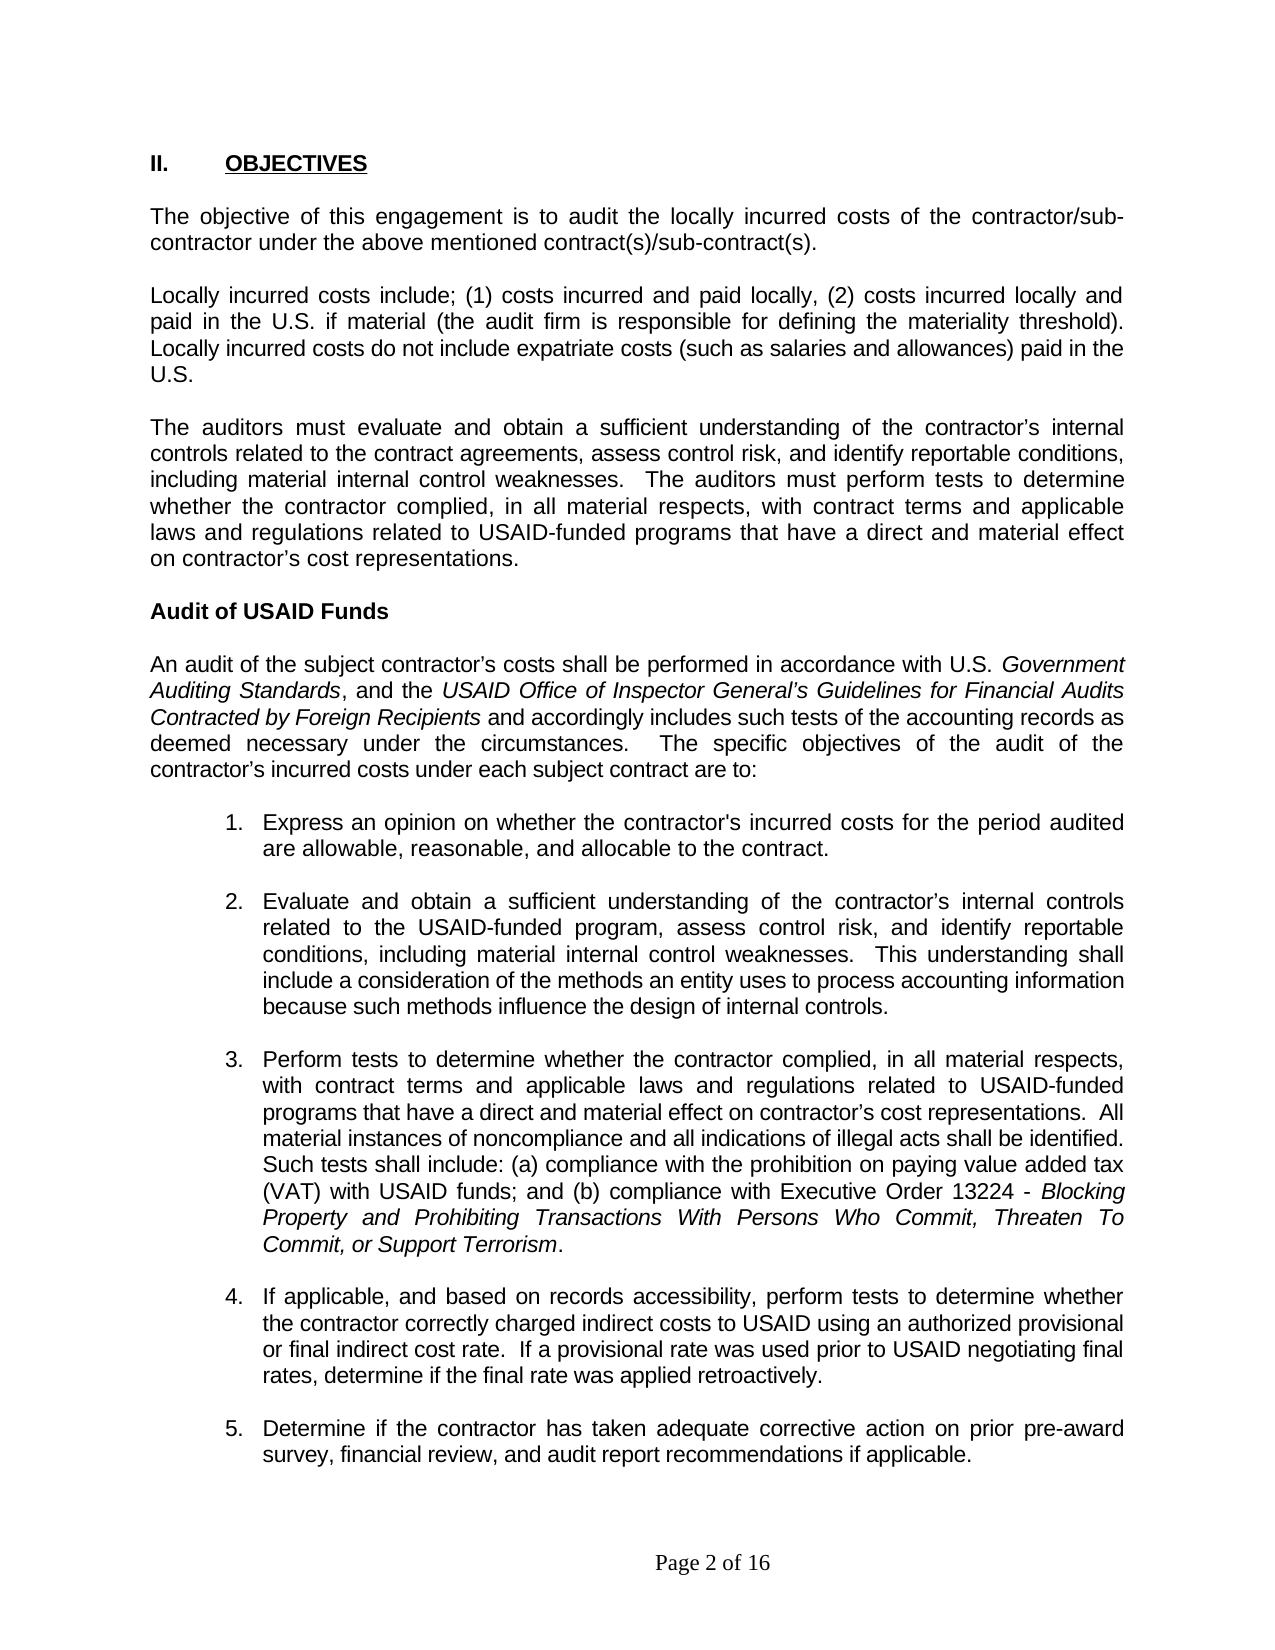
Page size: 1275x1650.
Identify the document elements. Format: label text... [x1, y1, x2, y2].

text An audit of the subject contractor’s costs shall be performed in accordance with U.S. Government Auditing Standards, and the USAID Office of Inspector General’s Guidelines for Financial Audits Contracted by Foreign Recipients and accordingly includes such tests of the accounting records as deemed necessary under the circumstances. The specific objectives of the audit of the contractor’s incurred costs under each subject contract are to: [150, 651, 1125, 782]
list If applicable, and based on records accessibility, perform tests to determine whether the contractor correctly charged indirect costs to USAID using an authorized provisional or final indirect cost rate. If a provisional rate was used prior to USAID negotiating final rates, determine if the final rate was applied retroactively. [225, 1283, 1125, 1389]
text The auditors must evaluate and obtain a sufficient understanding of the contractor’s internal controls related to the contract agreements, assess control risk, and identify reportable conditions, including material internal control weaknesses. The auditors must perform tests to determine whether the contractor complied, in all material respects, with contract terms and applicable laws and regulations related to USAID-funded programs that have a direct and material effect on contractor’s cost representations. [150, 413, 1125, 572]
text II. OBJECTIVES [150, 150, 1125, 176]
text Audit of USAID Funds [150, 598, 1125, 624]
list Determine if the contractor has taken adequate corrective action on prior pre-award survey, financial review, and audit report recommendations if applicable. [225, 1415, 1125, 1468]
list Express an opinion on whether the contractor's incurred costs for the period audited are allowable, reasonable, and allocable to the contract. [225, 809, 1125, 862]
text Locally incurred costs include; (1) costs incurred and paid locally, (2) costs incurred locally and paid in the U.S. if material (the audit firm is responsible for defining the materiality threshold). Locally incurred costs do not include expatriate costs (such as salaries and allowances) paid in the U.S. [150, 282, 1125, 387]
list Evaluate and obtain a sufficient understanding of the contractor’s internal controls related to the USAID-funded program, assess control risk, and identify reportable conditions, including material internal control weaknesses. This understanding shall include a consideration of the methods an entity uses to process accounting information because such methods influence the design of internal controls. [225, 888, 1125, 1020]
list Perform tests to determine whether the contractor complied, in all material respects, with contract terms and applicable laws and regulations related to USAID-funded programs that have a direct and material effect on contractor’s cost representations. All material instances of noncompliance and all indications of illegal acts shall be identified. Such tests shall include: (a) compliance with the prohibition on paying value added tax (VAT) with USAID funds; and (b) compliance with Executive Order 13224 - Blocking Property and Prohibiting Transactions With Persons Who Commit, Threaten To Commit, or Support Terrorism. [225, 1046, 1125, 1257]
text The objective of this engagement is to audit the locally incurred costs of the contractor/sub-contractor under the above mentioned contract(s)/sub-contract(s). [150, 203, 1125, 255]
